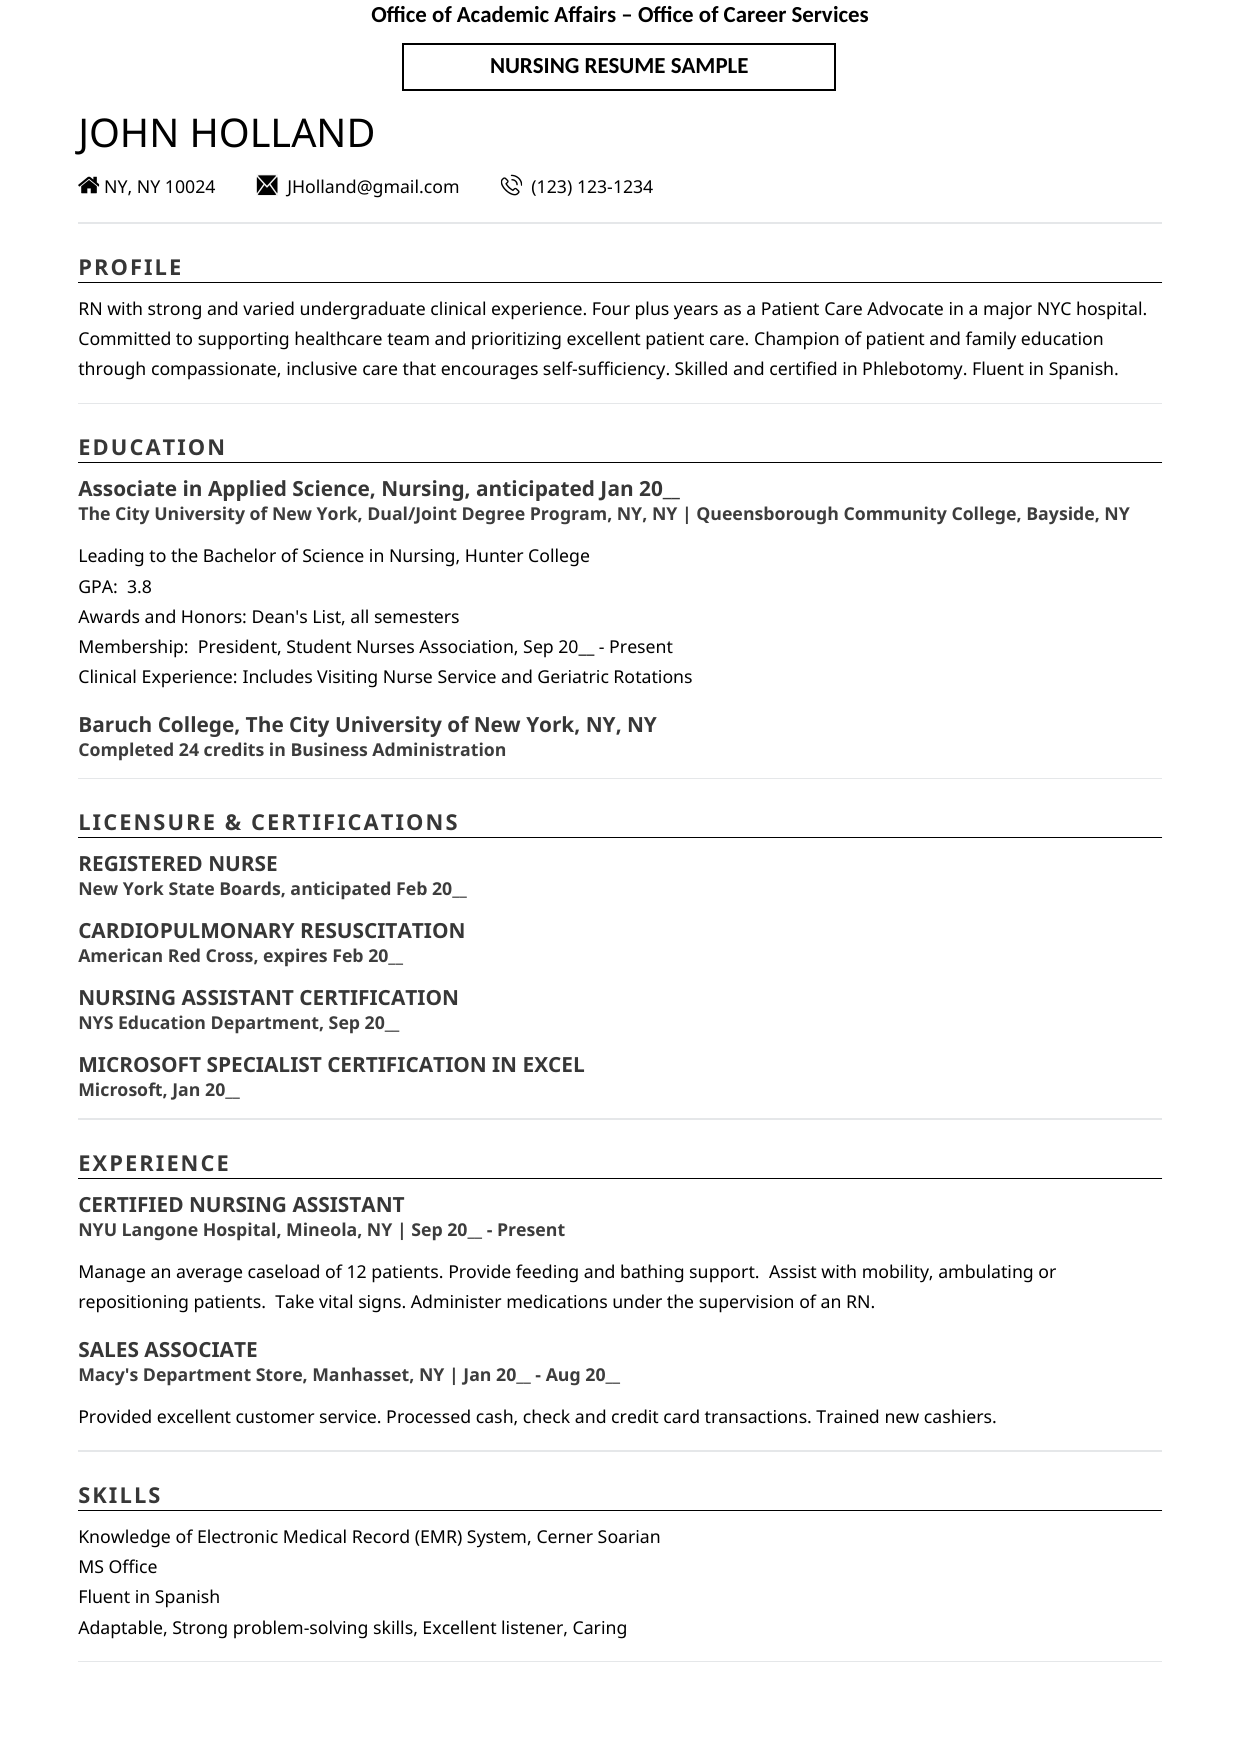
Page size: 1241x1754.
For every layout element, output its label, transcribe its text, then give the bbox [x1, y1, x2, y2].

text The City University of New York, Dual/Joint Degree Program, NY, NY | Queensborough Community College, Bayside, NY [78, 502, 1162, 526]
text MICROSOFT SPECIALIST CERTIFICATION IN EXCEL [78, 1053, 1162, 1078]
text SALES ASSOCIATE [78, 1337, 1162, 1362]
text CERTIFIED NURSING ASSISTANT [78, 1192, 1162, 1217]
text MS Office [78, 1555, 1162, 1579]
text NYS Education Department, Sep 20__ [78, 1011, 1162, 1035]
text Knowledge of Electronic Medical Record (EMR) System, Cerner Soarian [78, 1524, 1162, 1549]
text CARDIOPULMONARY RESUSCITATION [78, 919, 1162, 944]
text PROFILE [78, 252, 1162, 282]
text Leading to the Bachelor of Science in Nursing, Hunter College [78, 544, 1162, 568]
text Awards and Honors: Dean's List, all semesters [78, 604, 1162, 628]
text GPA: 3.8 [78, 574, 1162, 598]
text SKILLS [78, 1480, 1162, 1510]
text Manage an average caseload of 12 patients. Provide feeding and bathing support. Assist with mobility, ambulating or repositioning patients. Take vital signs. Administer medications under the supervision of an RN. [78, 1259, 1162, 1314]
text REGISTERED NURSE [78, 852, 1162, 877]
text Fluent in Spanish [78, 1585, 1162, 1609]
picture [78, 174, 100, 196]
text Associate in Applied Science, Nursing, anticipated Jan 20__ [78, 477, 1162, 502]
picture [256, 174, 278, 196]
text Membership: President, Student Nurses Association, Sep 20__ - Present [78, 634, 1162, 659]
text NURSING ASSISTANT CERTIFICATION [78, 986, 1162, 1011]
text NY, NY 10024 JHolland@gmail.com (123) 123-1234 [78, 174, 1162, 203]
text JOHN HOLLAND [78, 105, 1162, 159]
text Provided excellent customer service. Processed cash, check and credit card transactions. Trained new cashiers. [78, 1404, 1162, 1429]
text Baruch College, The City University of New York, NY, NY [78, 713, 1162, 737]
text RN with strong and varied undergraduate clinical experience. Four plus years as a Patient Care Advocate in a major NYC hospital. Committed to supporting healthcare team and prioritizing excellent patient care. Champion of patient and family education through compassionate, inclusive care that encourages self-sufficiency. Skilled and certified in Phlebotomy. Fluent in Spanish. [78, 296, 1162, 381]
text New York State Boards, anticipated Feb 20__ [78, 877, 1162, 901]
text NYU Langone Hospital, Mineola, NY | Sep 20__ - Present [78, 1217, 1162, 1241]
text Macy's Department Store, Manhasset, NY | Jan 20__ - Aug 20__ [78, 1362, 1162, 1386]
text Completed 24 credits in Business Administration [78, 737, 1162, 761]
text EDUCATION [78, 432, 1162, 462]
text American Red Cross, expires Feb 20__ [78, 944, 1162, 968]
text Clinical Experience: Includes Visiting Nurse Service and Geriatric Rotations [78, 665, 1162, 689]
text EXPERIENCE [78, 1148, 1162, 1178]
text LICENSURE & CERTIFICATIONS [78, 807, 1162, 837]
picture [500, 174, 523, 196]
text Microsoft, Jan 20__ [78, 1078, 1162, 1102]
text Adaptable, Strong problem-solving skills, Excellent listener, Caring [78, 1615, 1162, 1639]
